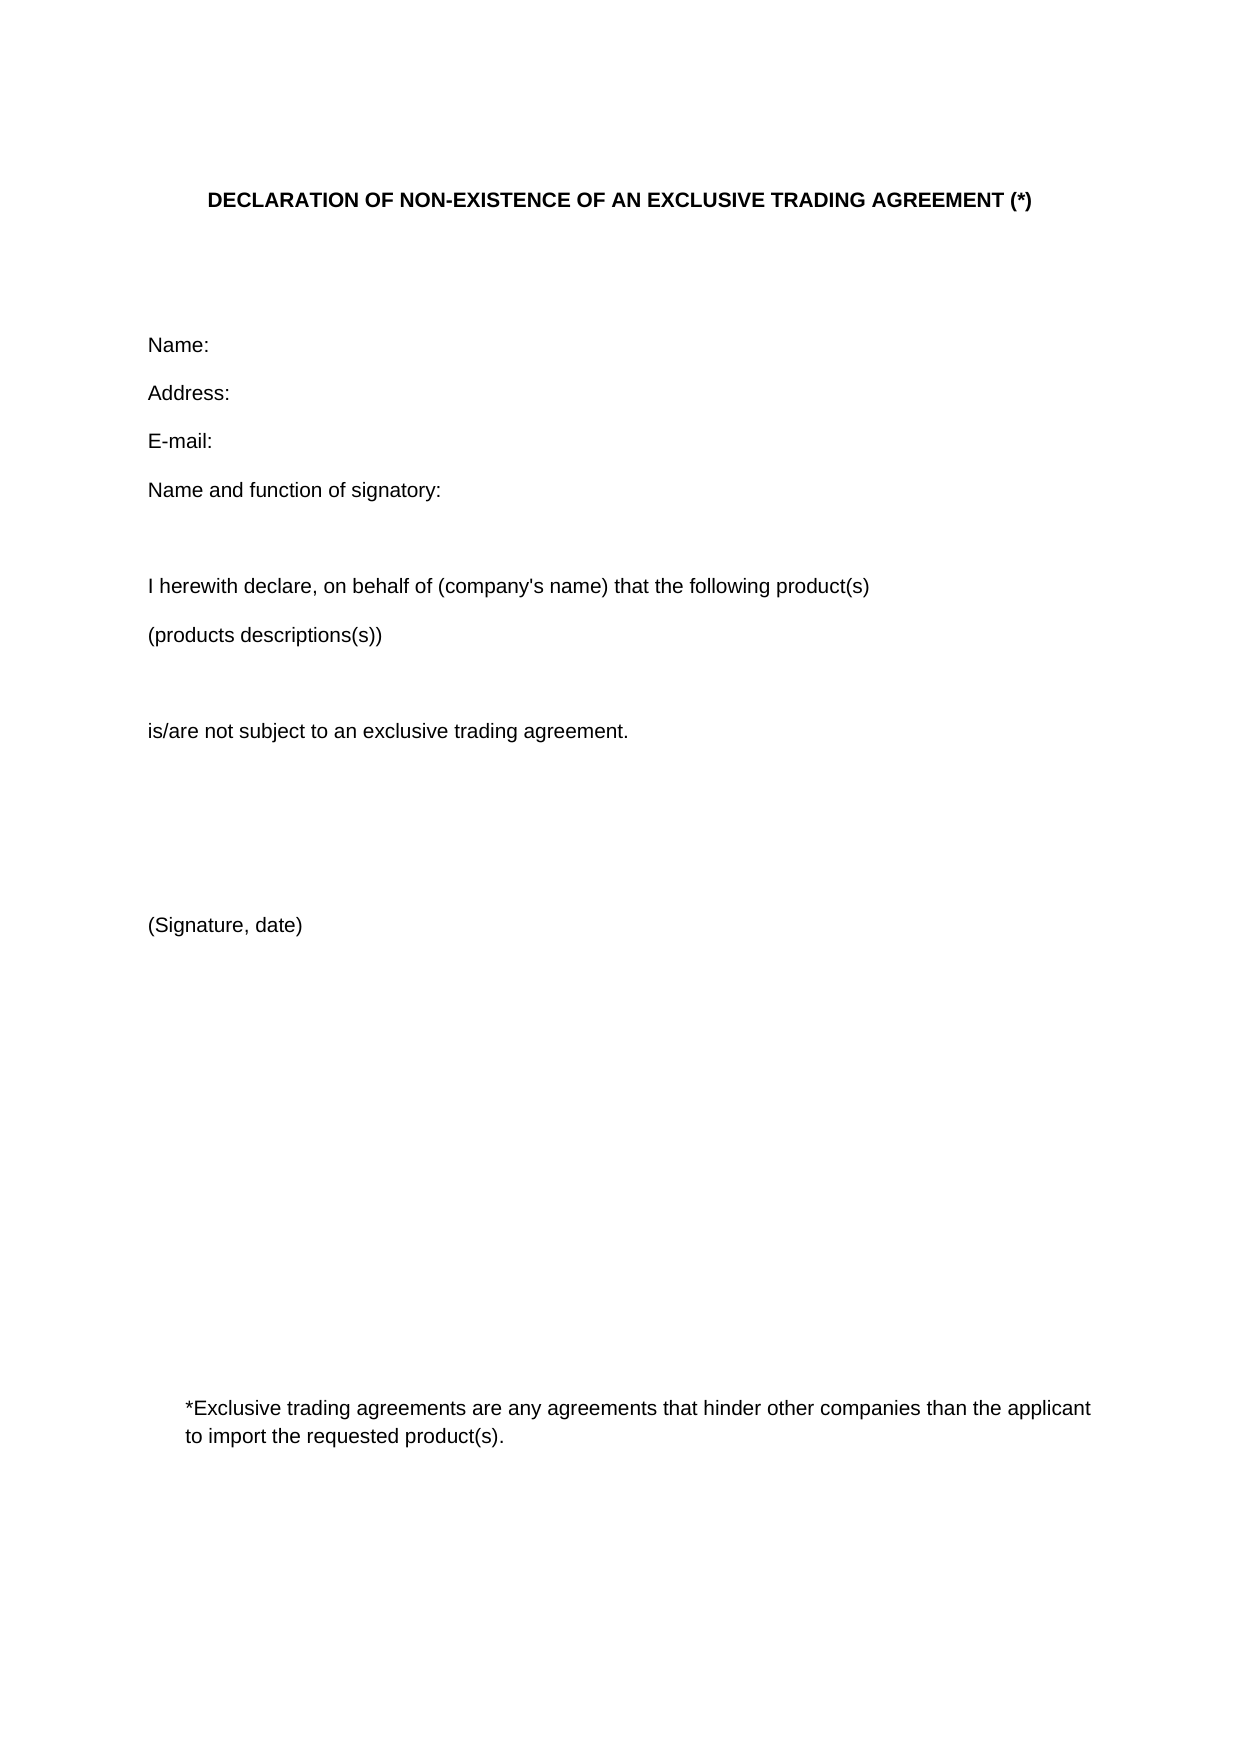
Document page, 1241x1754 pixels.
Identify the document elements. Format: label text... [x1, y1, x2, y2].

text (Signature, date) [148, 913, 1093, 937]
text Name: [148, 333, 1093, 357]
text DECLARATION OF NON-EXISTENCE OF AN EXCLUSIVE TRADING AGREEMENT (*) [148, 188, 1093, 212]
text E-mail: [148, 429, 1093, 453]
text *Exclusive trading agreements are any agreements that hinder other companies than the applicant to import the requested product(s). [185, 1396, 1093, 1447]
text (products descriptions(s)) [148, 623, 1093, 647]
text is/are not subject to an exclusive trading agreement. [148, 719, 1093, 743]
text Name and function of signatory: [148, 478, 1093, 502]
text Address: [148, 381, 1093, 405]
text I herewith declare, on behalf of (company's name) that the following product(s) [148, 574, 1093, 598]
